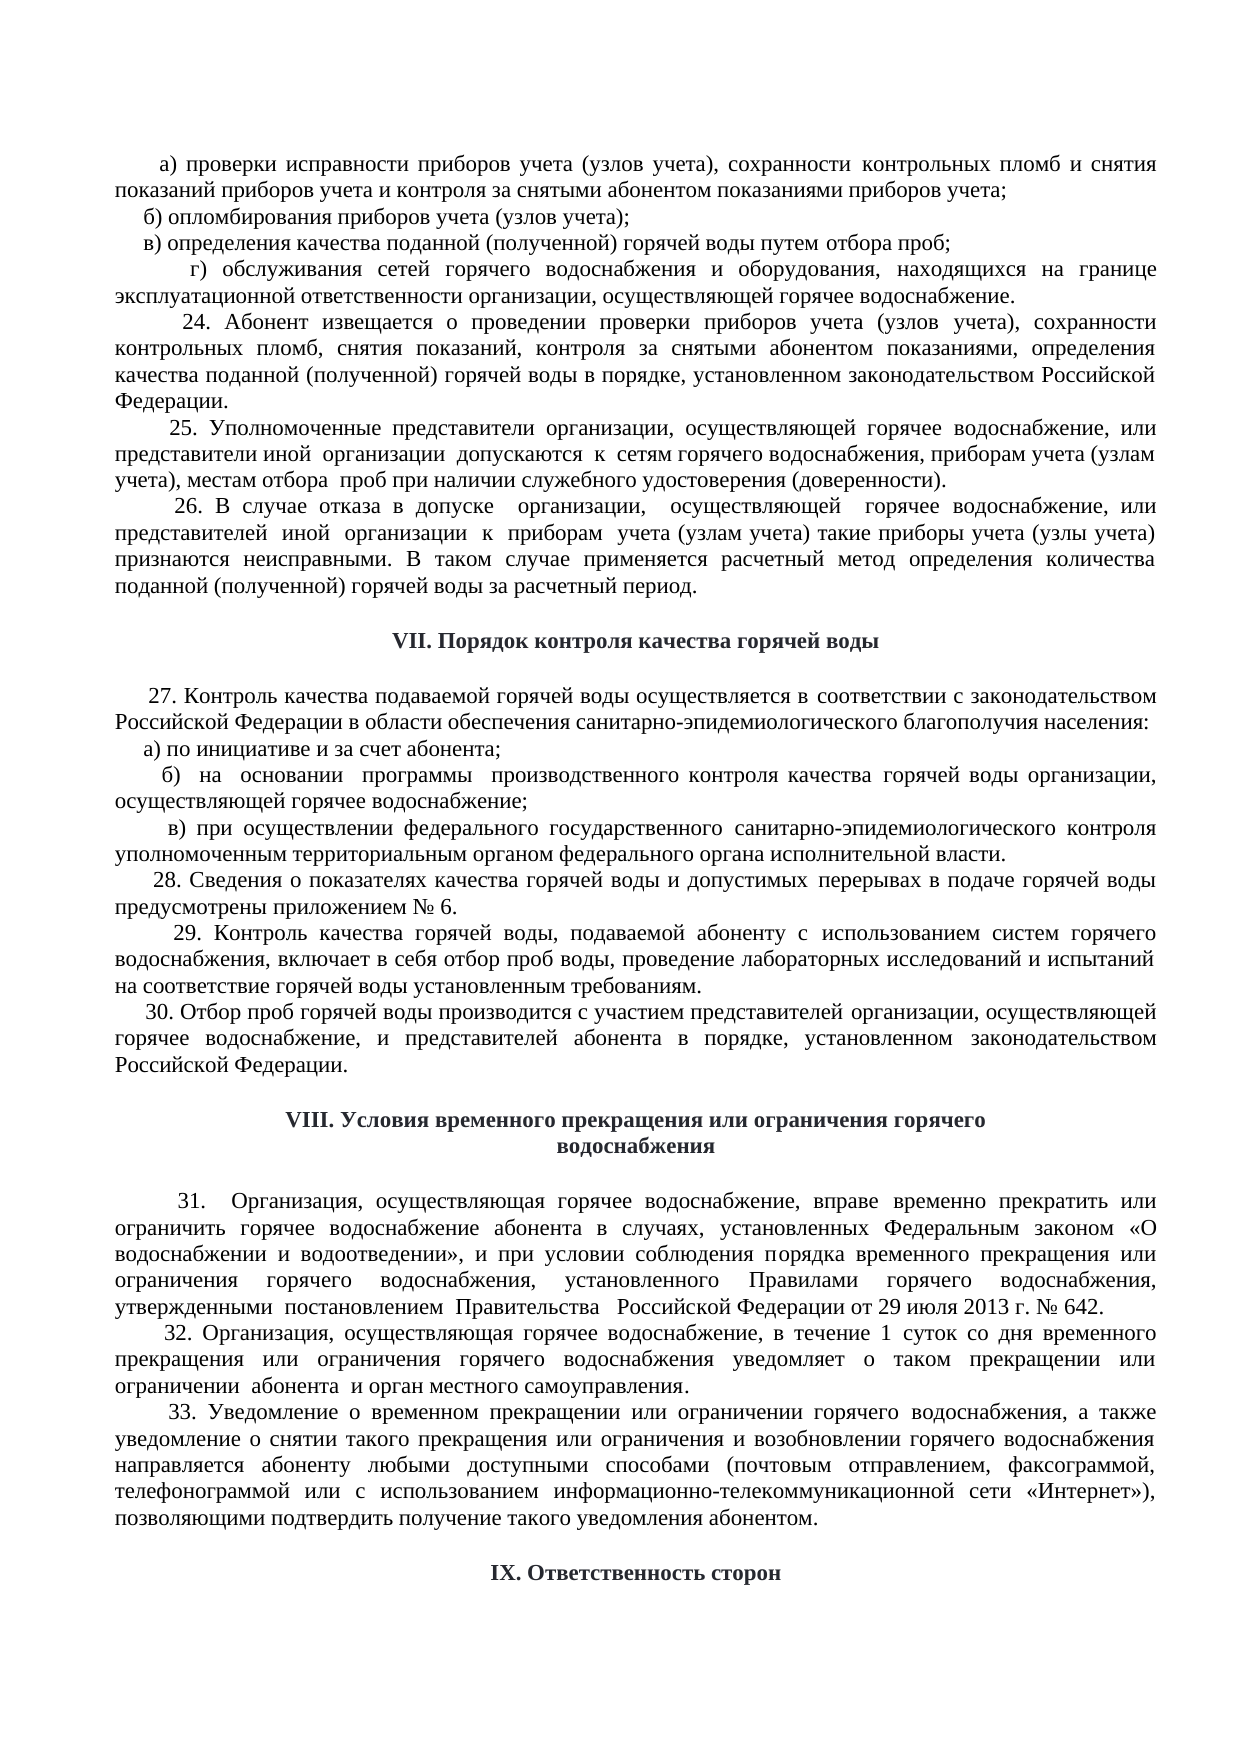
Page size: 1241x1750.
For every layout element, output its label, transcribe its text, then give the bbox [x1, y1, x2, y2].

text VII. Порядок контроля качества горячей воды [114, 627, 1157, 653]
text 28. Сведения о показателях качества горячей воды и допустимых перерывах в подаче горячей воды предусмотрены приложением № 6. [114, 866, 1157, 919]
text водоснабжения [114, 1132, 1157, 1159]
text в) при осуществлении федерального государственного санитарно-эпидемиологического контроля уполномоченным территориальным органом федерального органа исполнительной власти. [114, 814, 1157, 866]
text 25. Уполномоченные представители организации, осуществляющей горячее водоснабжение, или представители иной организации допускаются к сетям горячего водоснабжения, приборам учета (узлам учета), местам отбора проб при наличии служебного удостоверения (доверенности). [114, 413, 1157, 493]
text 29. Контроль качества горячей воды, подаваемой абоненту с использованием систем горячего водоснабжения, включает в себя отбор проб воды, проведение лабораторных исследований и испытаний на соответствие горячей воды установленным требованиям. [114, 919, 1157, 998]
text в) определения качества поданной (полученной) горячей воды путем отбора проб; [114, 229, 1157, 255]
text 31. Организация, осуществляющая горячее водоснабжение, вправе временно прекратить или ограничить горячее водоснабжение абонента в случаях, установленных Федеральным законом «О водоснабжении и водоотведении», и при условии соблюдения порядка временного прекращения или ограничения горячего водоснабжения, установленного Правилами горячего водоснабжения, утвержденными постановлением Правительства Российской Федерации от 29 июля 2013 г. № 642. [114, 1187, 1157, 1319]
text IX. Ответственность сторон [114, 1559, 1157, 1585]
text 30. Отбор проб горячей воды производится с участием представителей организации, осуществляющей горячее водоснабжение, и представителей абонента в порядке, установленном законодательством Российской Федерации. [114, 998, 1157, 1077]
text а) по инициативе и за счет абонента; [114, 734, 1157, 761]
text а) проверки исправности приборов учета (узлов учета), сохранности контрольных пломб и снятия показаний приборов учета и контроля за снятыми абонентом показаниями приборов учета; [114, 150, 1157, 203]
text 26. В случае отказа в допуске организации, осуществляющей горячее водоснабжение, или представителей иной организации к приборам учета (узлам учета) такие приборы учета (узлы учета) признаются неисправными. В таком случае применяется расчетный метод определения количества поданной (полученной) горячей воды за расчетный период. [114, 493, 1157, 598]
text г) обслуживания сетей горячего водоснабжения и оборудования, находящихся на границе эксплуатационной ответственности организации, осуществляющей горячее водоснабжение. [114, 255, 1157, 308]
text 27. Контроль качества подаваемой горячей воды осуществляется в соответствии с законодательством Российской Федерации в области обеспечения санитарно-эпидемиологического благополучия населения: [114, 682, 1157, 734]
text 32. Организация, осуществляющая горячее водоснабжение, в течение 1 суток со дня временного прекращения или ограничения горячего водоснабжения уведомляет о таком прекращении или ограничении абонента и орган местного самоуправления. [114, 1319, 1157, 1398]
text 24. Абонент извещается о проведении проверки приборов учета (узлов учета), сохранности контрольных пломб, снятия показаний, контроля за снятыми абонентом показаниями, определения качества поданной (полученной) горячей воды в порядке, установленном законодательством Российской Федерации. [114, 308, 1157, 413]
text 33. Уведомление о временном прекращении или ограничении горячего водоснабжения, а также уведомление о снятии такого прекращения или ограничения и возобновлении горячего водоснабжения направляется абоненту любыми доступными способами (почтовым отправлением, факсограммой, телефонограммой или с использованием информационно-телекоммуникационной сети «Интернет»), позволяющими подтвердить получение такого уведомления абонентом. [114, 1398, 1157, 1530]
text б) опломбирования приборов учета (узлов учета); [114, 203, 1157, 229]
text VIII. Условия временного прекращения или ограничения горячего [114, 1106, 1157, 1132]
text б) на основании программы производственного контроля качества горячей воды организации, осуществляющей горячее водоснабжение; [114, 761, 1157, 814]
